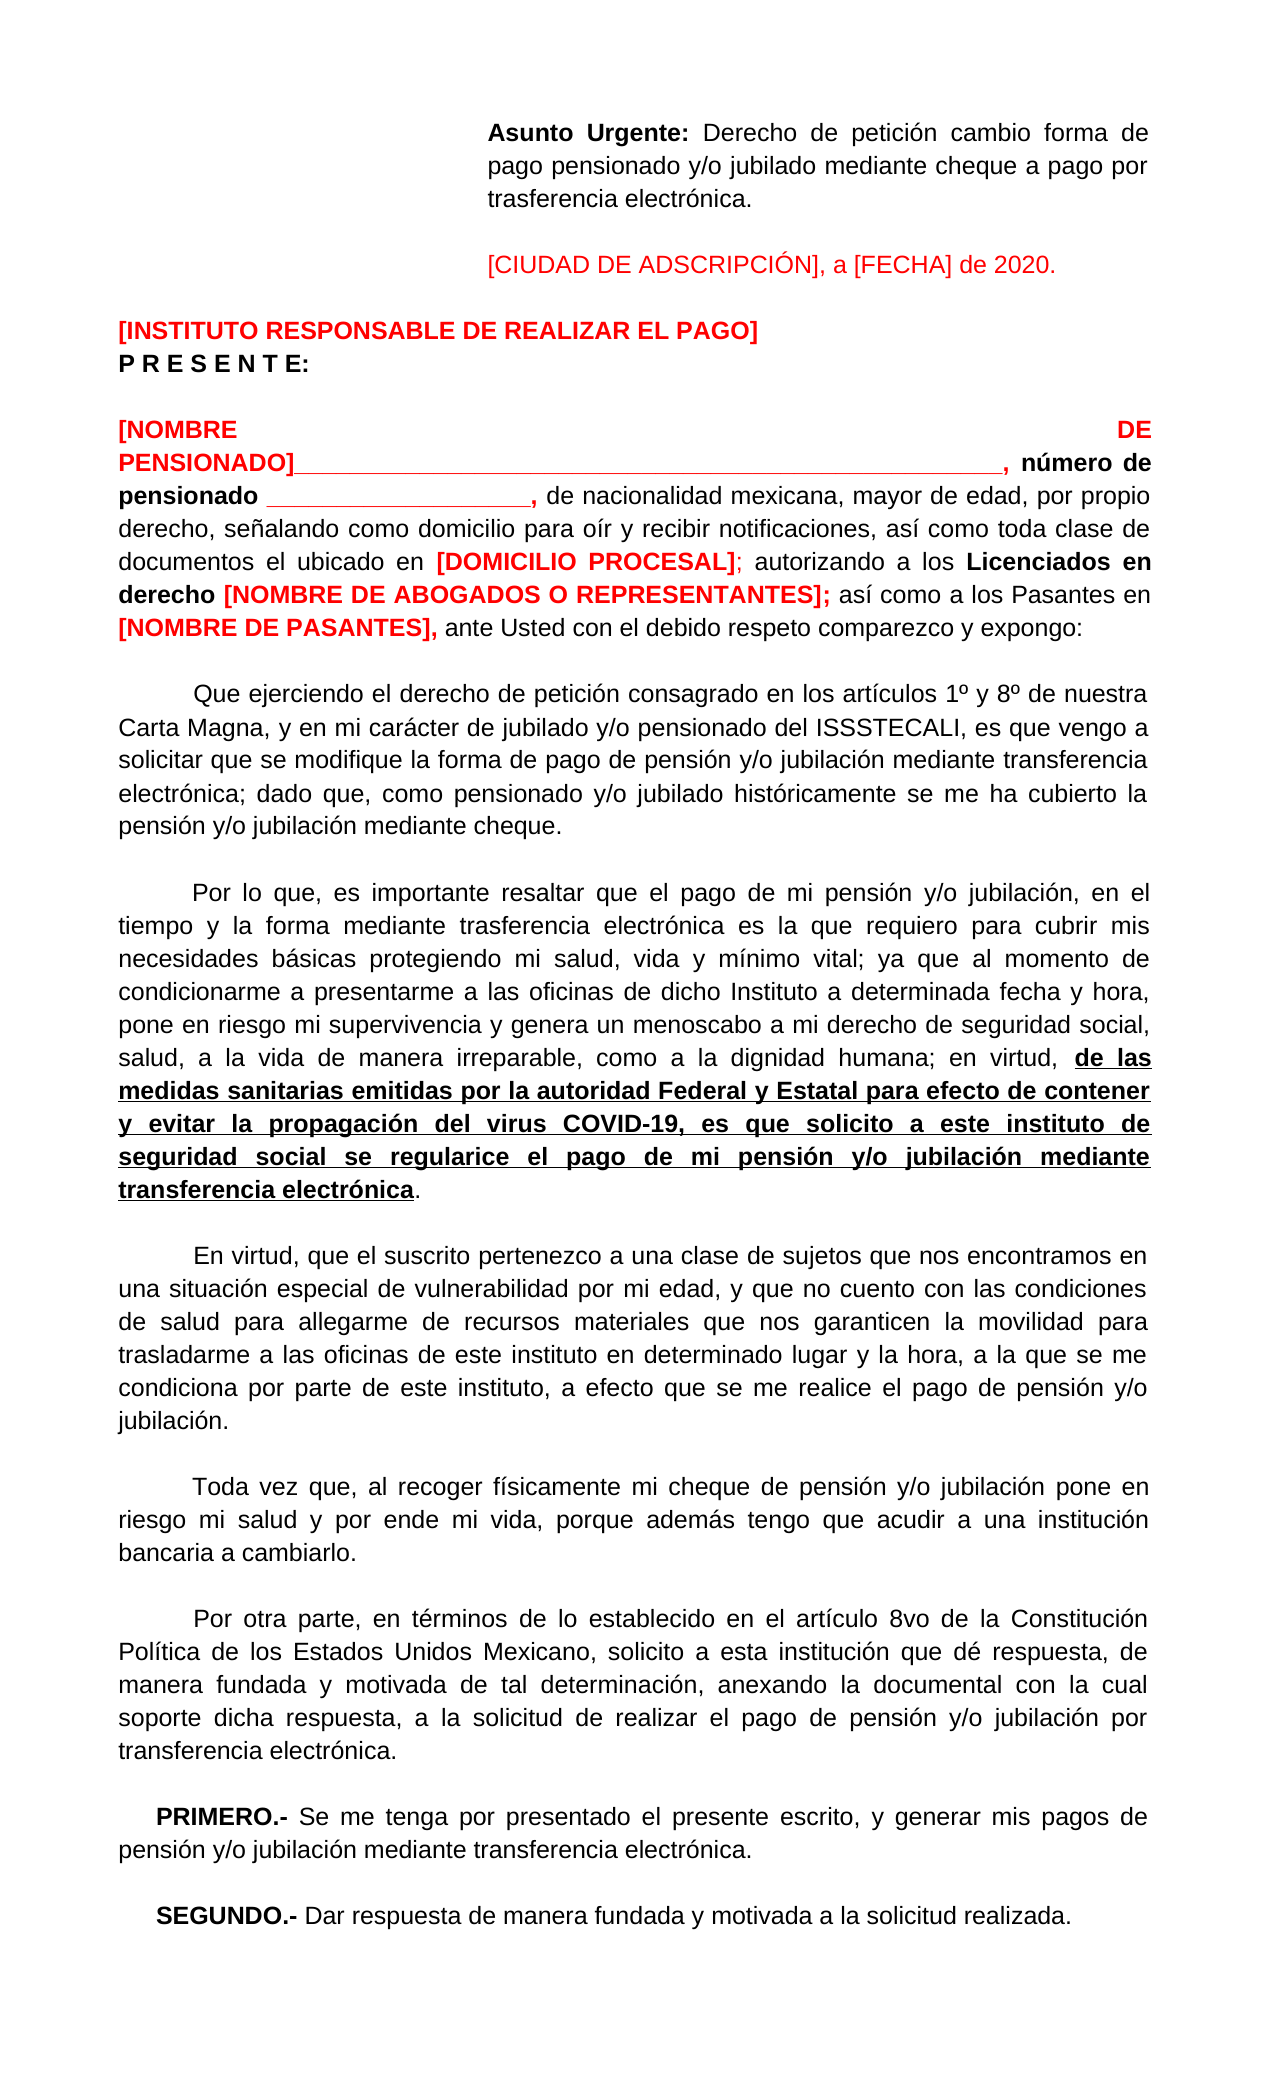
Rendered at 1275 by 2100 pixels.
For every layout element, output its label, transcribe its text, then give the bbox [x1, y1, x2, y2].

text Por lo que, es importante resaltar que el pago de mi pensión y/o jubilación, en el tiempo y la forma mediante trasferencia electrónica es la que requiero para cubrir mis necesidades básicas protegiendo mi salud, vida y mínimo vital; ya que al momento de condicionarme a presentarme a las oficinas de dicho Instituto a determinada fecha y hora, pone en riesgo mi supervivencia y genera un menoscabo a mi derecho de seguridad social, salud, a la vida de manera irreparable, como a la dignidad humana; en virtud, de las medidas sanitarias emitidas por la autoridad Federal y Estatal para efecto de contener y evitar la propagación del virus COVID-19, es que solicito a este instituto de seguridad social se regularice el pago de mi pensión y/o jubilación mediante transferencia electrónica. [118, 1135, 1152, 1203]
text [INSTITUTO RESPONSABLE DE REALIZAR EL PAGO] [118, 316, 1149, 345]
text Asunto Urgente: Derecho de petición cambio forma de pago pensionado y/o jubilado mediante cheque a pago por trasferencia electrónica. [487, 118, 1149, 213]
text Por otra parte, en términos de lo establecido en el artículo 8vo de la Constitución Política de los Estados Unidos Mexicano, solicito a esta institución que dé respuesta, de manera fundada y motivada de tal determinación, anexando la documental con la cual soporte dicha respuesta, a la solicitud de realizar el pago de pensión y/o jubilación por transferencia electrónica. [118, 1604, 1149, 1765]
text PRIMERO.- Se me tenga por presentado el presente escrito, y generar mis pagos de pensión y/o jubilación mediante transferencia electrónica. [118, 1802, 1149, 1864]
text En virtud, que el suscrito pertenezco a una clase de sujetos que nos encontramos en una situación especial de vulnerabilidad por mi edad, y que no cuento con las condiciones de salud para allegarme de recursos materiales que nos garanticen la movilidad para trasladarme a las oficinas de este instituto en determinado lugar y la hora, a la que se me condiciona por parte de este instituto, a efecto que se me realice el pago de pensión y/o jubilación. [118, 1241, 1149, 1435]
text P R E S E N T E: [118, 349, 1149, 378]
text Toda vez que, al recoger físicamente mi cheque de pensión y/o jubilación pone en riesgo mi salud y por ende mi vida, porque además tengo que acudir a una institución bancaria a cambiarlo. [118, 1472, 1152, 1567]
text [NOMBRE DE PENSIONADO]___________________________________________________, número de pensionado ___________________, de nacionalidad mexicana, mayor de edad, por propio derecho, señalando como domicilio para oír y recibir notificaciones, así como toda clase de documentos el ubicado en [DOMICILIO PROCESAL]; autorizando a los Licenciados en derecho [NOMBRE DE ABOGADOS O REPRESENTANTES]; así como a los Pasantes en [NOMBRE DE PASANTES], ante Usted con el debido respeto comparezco y expongo: [118, 415, 1152, 642]
text Que ejerciendo el derecho de petición consagrado en los artículos 1º y 8º de nuestra Carta Magna, y en mi carácter de jubilado y/o pensionado del ISSSTECALI, es que vengo a solicitar que se modifique la forma de pago de pensión y/o jubilación mediante transferencia electrónica; dado que, como pensionado y/o jubilado históricamente se me ha cubierto la pensión y/o jubilación mediante cheque. [118, 679, 1149, 840]
text Por lo que, es importante resaltar que el pago de mi pensión y/o jubilación, en el tiempo y la forma mediante trasferencia electrónica es la que requiero para cubrir mis necesidades básicas protegiendo mi salud, vida y mínimo vital; ya que al momento de condicionarme a presentarme a las oficinas de dicho Instituto a determinada fecha y hora, pone en riesgo mi supervivencia y genera un menoscabo a mi derecho de seguridad social, salud, a la vida de manera irreparable, como a la dignidad humana; en virtud, de las medidas sanitarias emitidas por la autoridad Federal y Estatal para efecto de contener y evitar la propagación del virus COVID-19, es que solicito a este instituto de seguridad social se regularice el pago de mi pensión y/o jubilación mediante transferencia electrónica. [118, 878, 1152, 1134]
text [CIUDAD DE ADSCRIPCIÓN], a [FECHA] de 2020. [487, 250, 1149, 279]
text SEGUNDO.- Dar respuesta de manera fundada y motivada a la solicitud realizada. [118, 1901, 1149, 1930]
